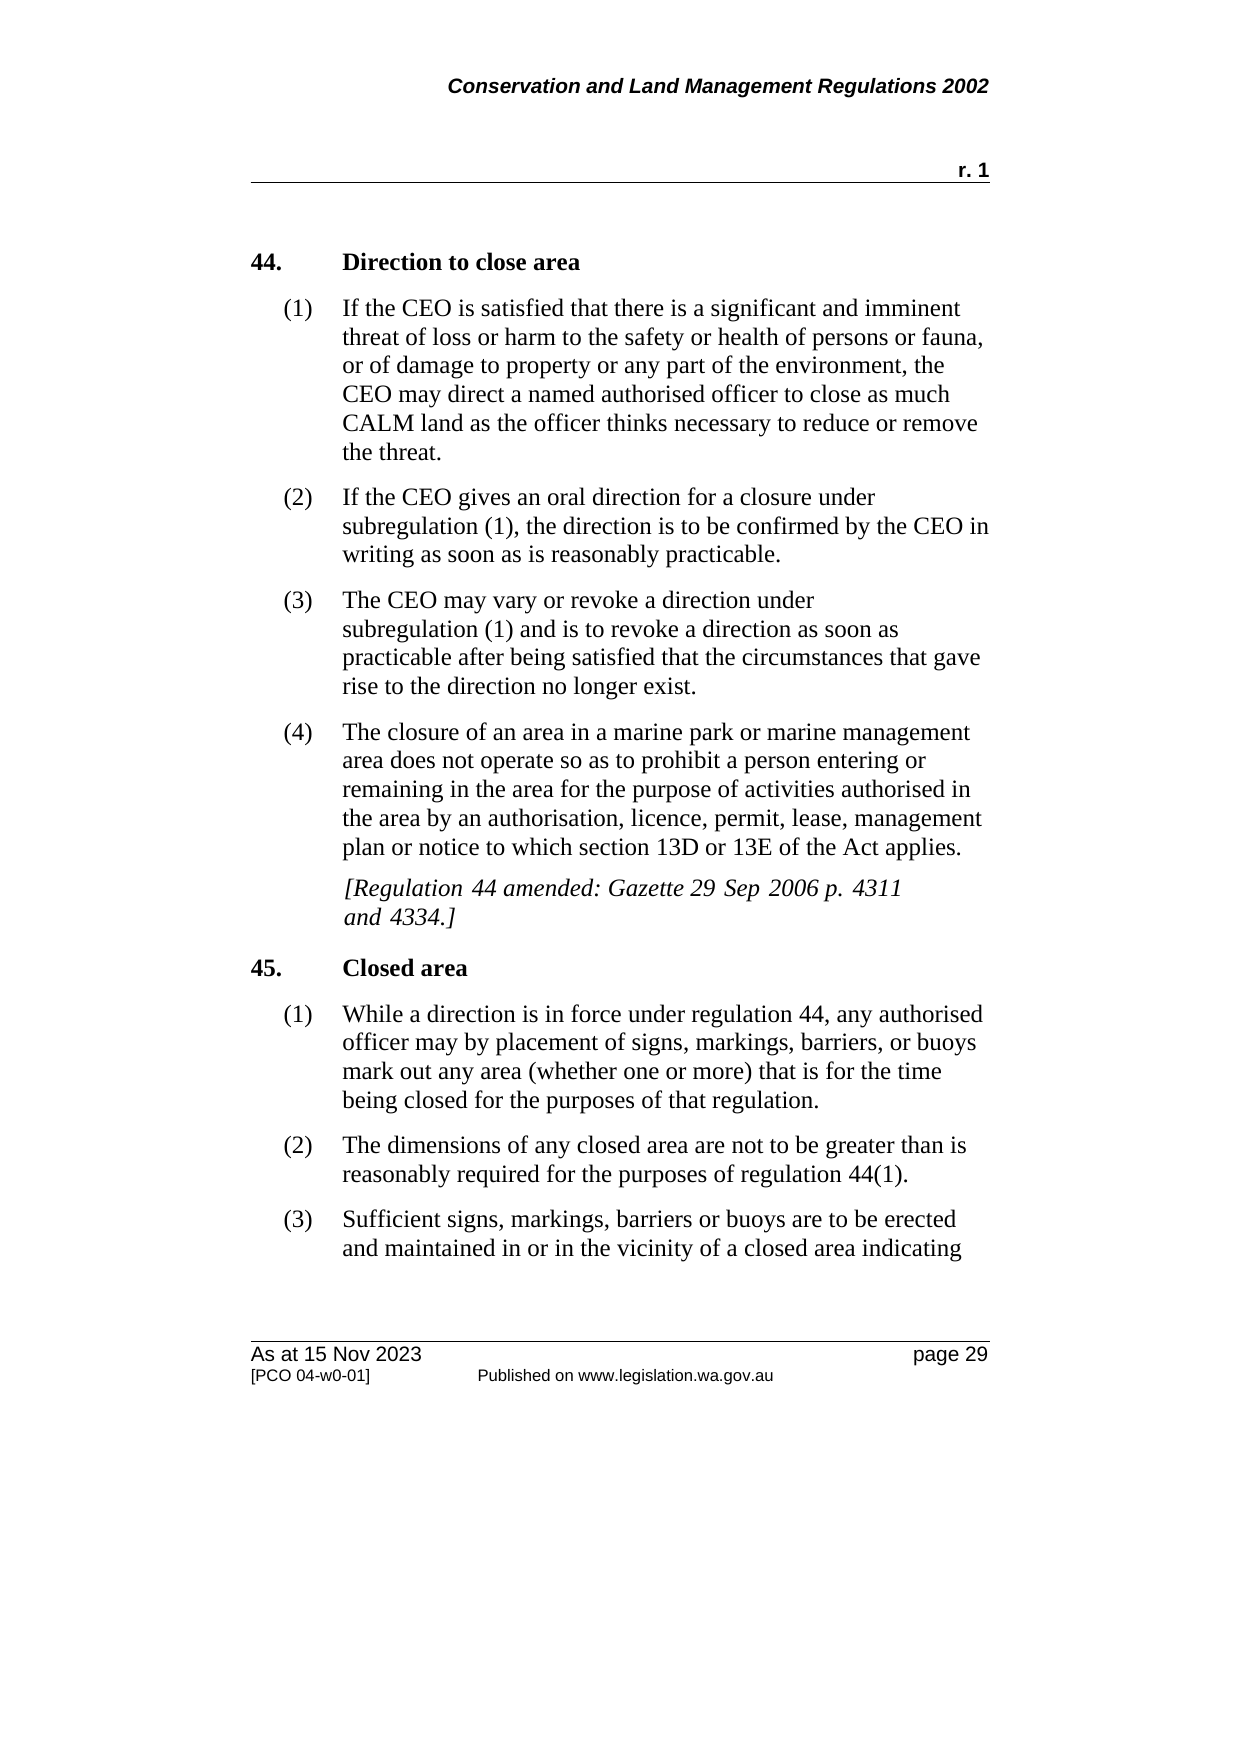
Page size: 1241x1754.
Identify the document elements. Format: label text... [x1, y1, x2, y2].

text (3) The CEO may vary or revoke a direction under subregulation (1) and is to revoke a direction as soon as practicable after being satisfied that the circumstances that gave rise to the direction no longer exist. [251, 585, 990, 700]
text (2) The dimensions of any closed area are not to be greater than is reasonably required for the purposes of regulation 44(1). [251, 1130, 990, 1188]
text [251, 1204, 990, 1262]
text (2) If the CEO gives an oral direction for a closure under subregulation (1), the direction is to be confirmed by the CEO in writing as soon as is reasonably practicable. [251, 482, 990, 568]
text (4) The closure of an area in a marine park or marine management area does not operate so as to prohibit a person entering or remaining in the area for the purpose of activities authorised in the area by an authorisation, licence, permit, lease, management plan or notice to which section 13D or 13E of the Act applies. [251, 717, 990, 860]
subtitle 44. Direction to close area [251, 247, 990, 276]
text (1) While a direction is in force under regulation 44, any authorised officer may by placement of signs, markings, barriers, or buoys mark out any area (whether one or more) that is for the time being closed for the purposes of that regulation. [251, 999, 990, 1114]
text [Regulation 44 amended: Gazette 29 Sep 2006 p. 4311 and 4334.] [251, 873, 990, 930]
text (1) If the CEO is satisfied that there is a significant and imminent threat of loss or harm to the safety or health of persons or fauna, or of damage to property or any part of the environment, the CEO may direct a named authorised officer to close as much CALM land as the officer thinks necessary to reduce or remove the threat. [251, 293, 990, 465]
subtitle 45. Closed area [251, 953, 990, 982]
